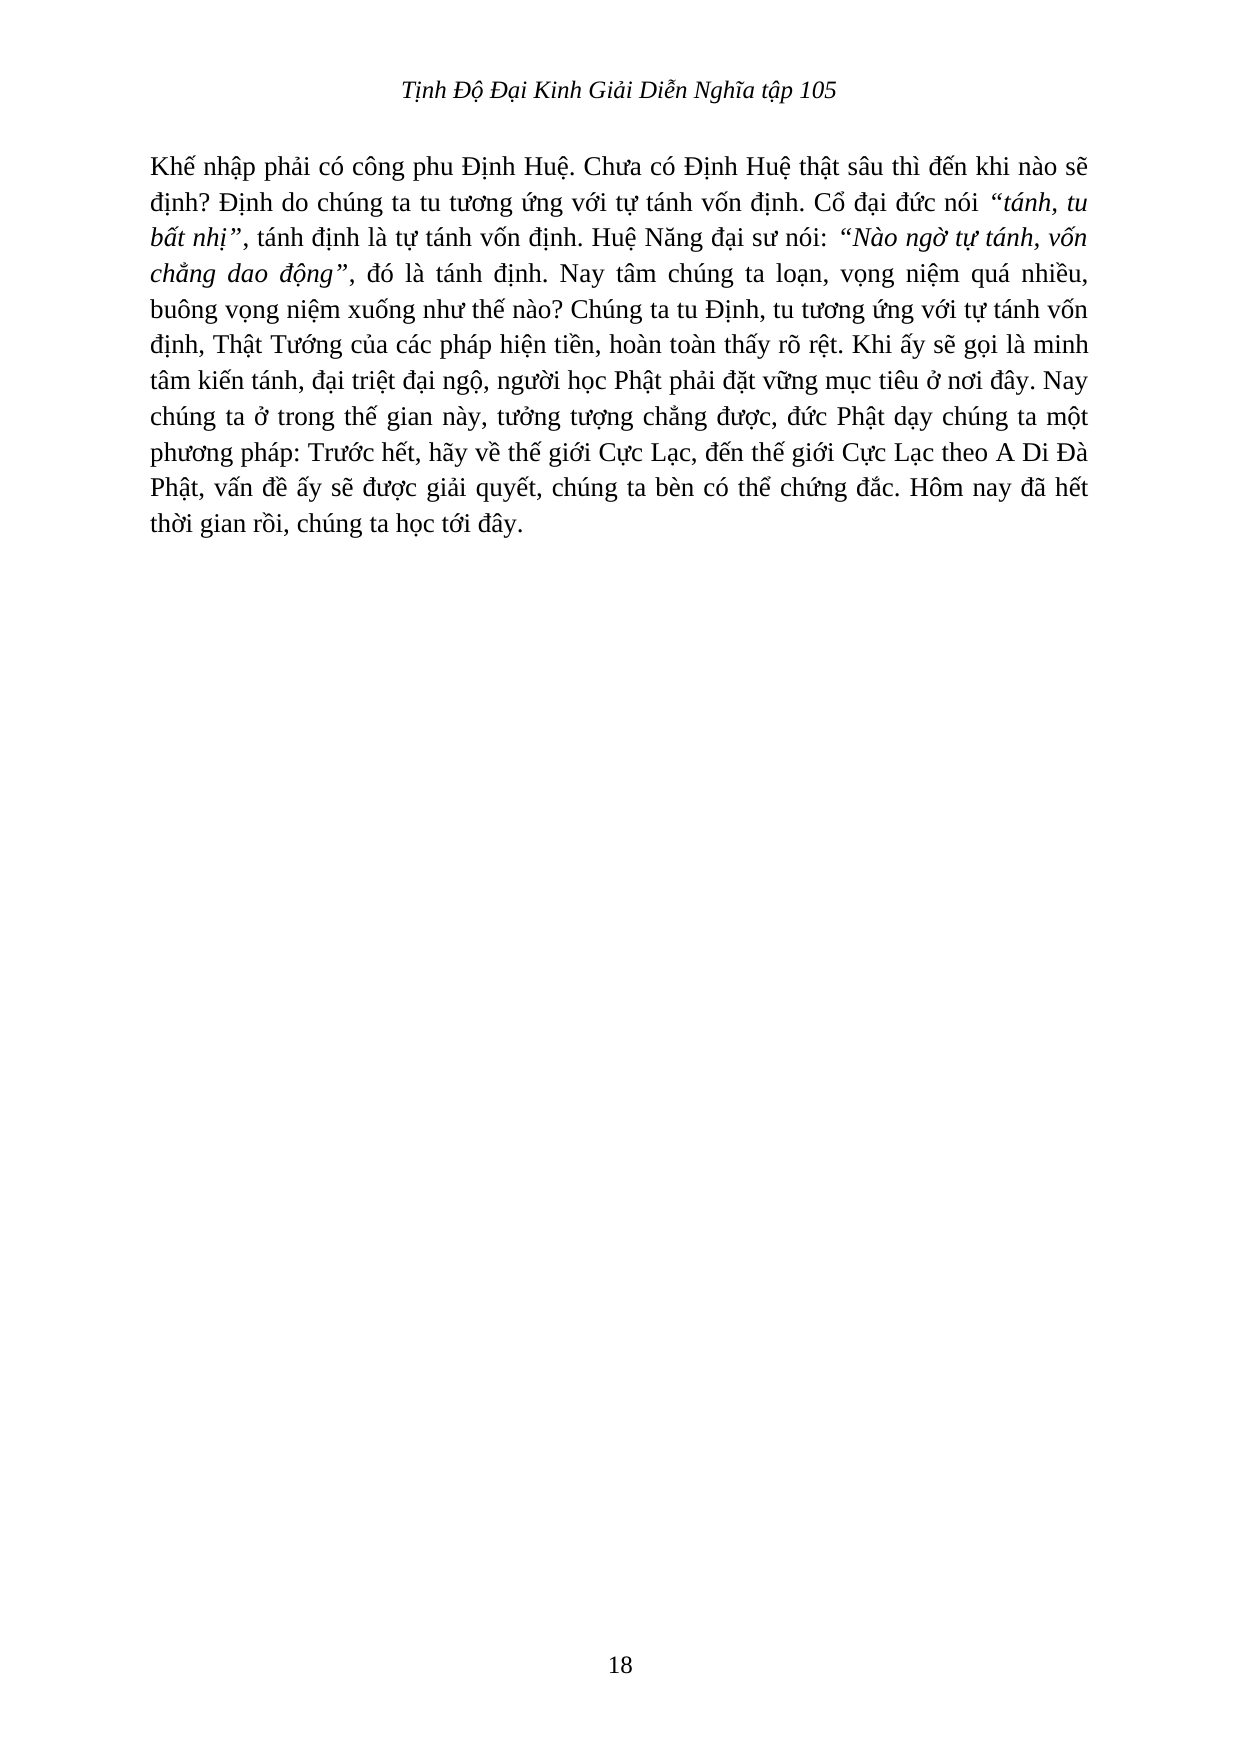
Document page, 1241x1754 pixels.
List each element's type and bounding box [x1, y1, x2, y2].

text [150, 150, 1090, 538]
